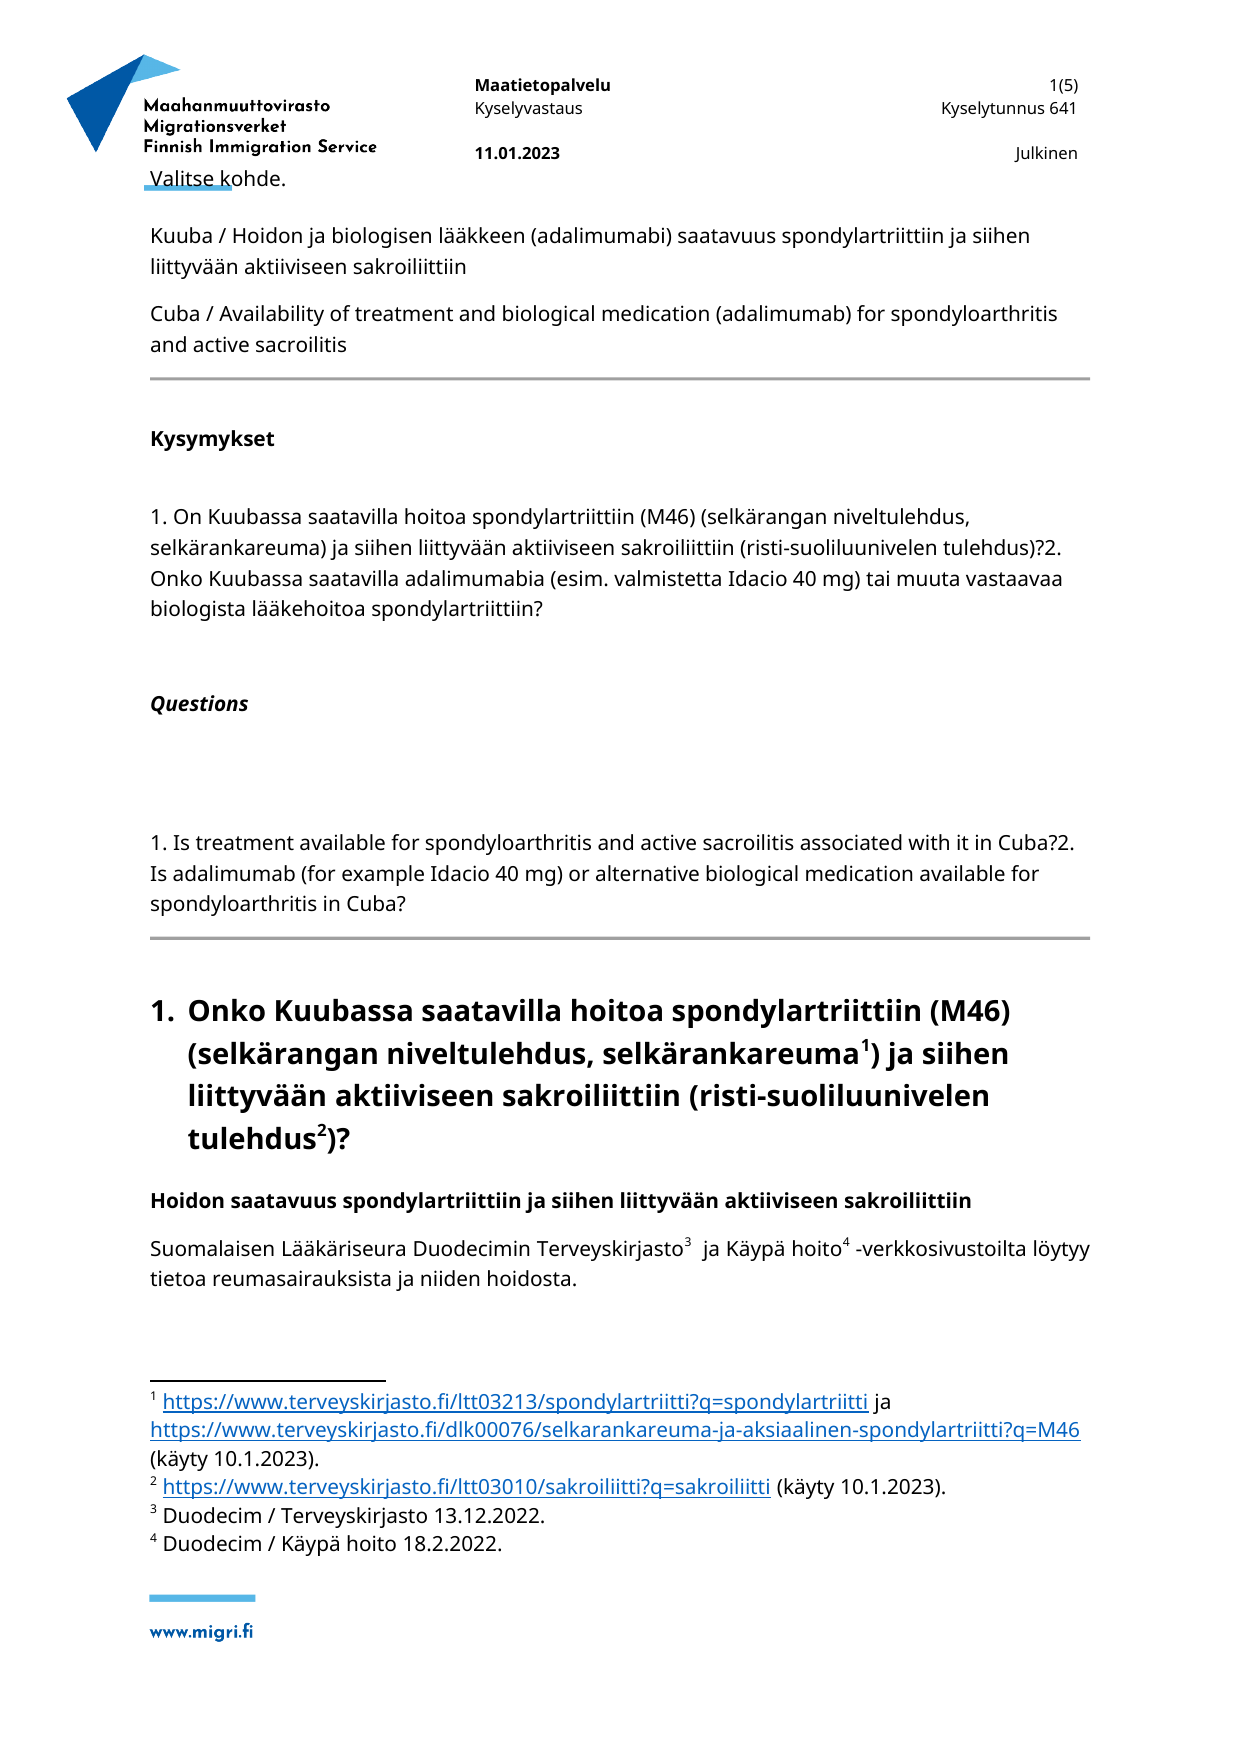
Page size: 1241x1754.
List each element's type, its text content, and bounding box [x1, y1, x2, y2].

text Kysymykset [150, 424, 1090, 453]
text Questions [150, 689, 1090, 717]
picture [149, 1594, 256, 1642]
picture [66, 54, 377, 191]
subtitle Onko Kuubassa saatavilla hoitoa spondylartriittiin (M46) (selkärangan niveltulehdus, selkärankareuma) ja siihen liittyvään aktiiviseen sakroiliittiin (risti-suoliluunivelen tulehdus)? [150, 990, 1090, 1158]
text Suomalaisen Lääkäriseura Duodecimin Terveyskirjasto ja Käypä hoito -verkkosivustoilta löytyy tietoa reumasairauksista ja niiden hoidosta. [150, 1234, 1090, 1293]
text Hoidon saatavuus spondylartriittiin ja siihen liittyvään aktiiviseen sakroiliittiin [150, 1186, 1090, 1215]
